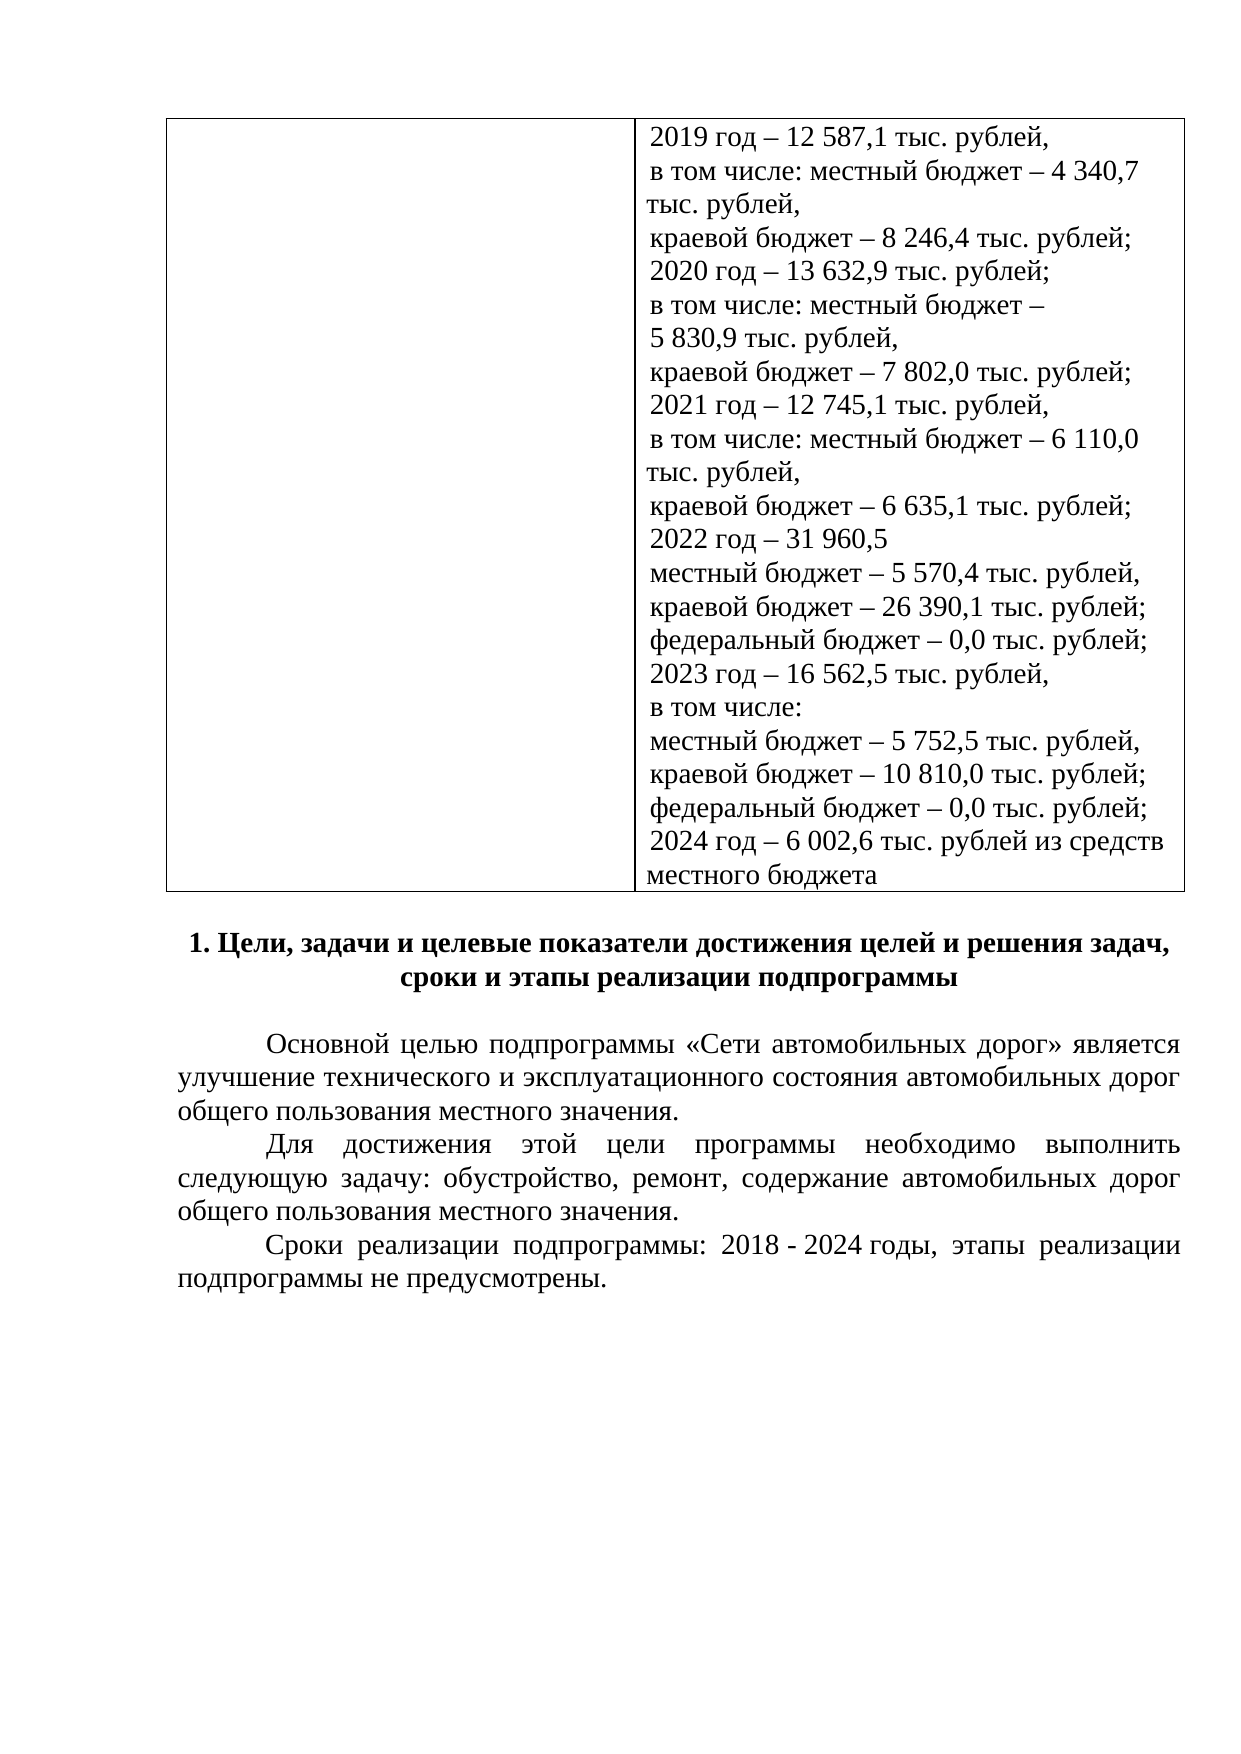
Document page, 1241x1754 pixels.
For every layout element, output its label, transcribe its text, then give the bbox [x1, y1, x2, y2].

text Для достижения этой цели программы необходимо выполнить следующую задачу: обустройство, ремонт, содержание автомобильных дорог общего пользования местного значения. [177, 1126, 1181, 1227]
text 1. Цели, задачи и целевые показатели достижения целей и решения задач, сроки и этапы реализации подпрограммы [177, 892, 1181, 992]
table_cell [636, 119, 1184, 891]
text Сроки реализации подпрограммы: 2018 - 2024 годы, этапы реализации подпрограммы не предусмотрены. [177, 1227, 1181, 1294]
text Основной целью подпрограммы «Сети автомобильных дорог» является улучшение технического и эксплуатационного состояния автомобильных дорог общего пользования местного значения. [177, 1026, 1181, 1126]
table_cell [167, 119, 634, 891]
